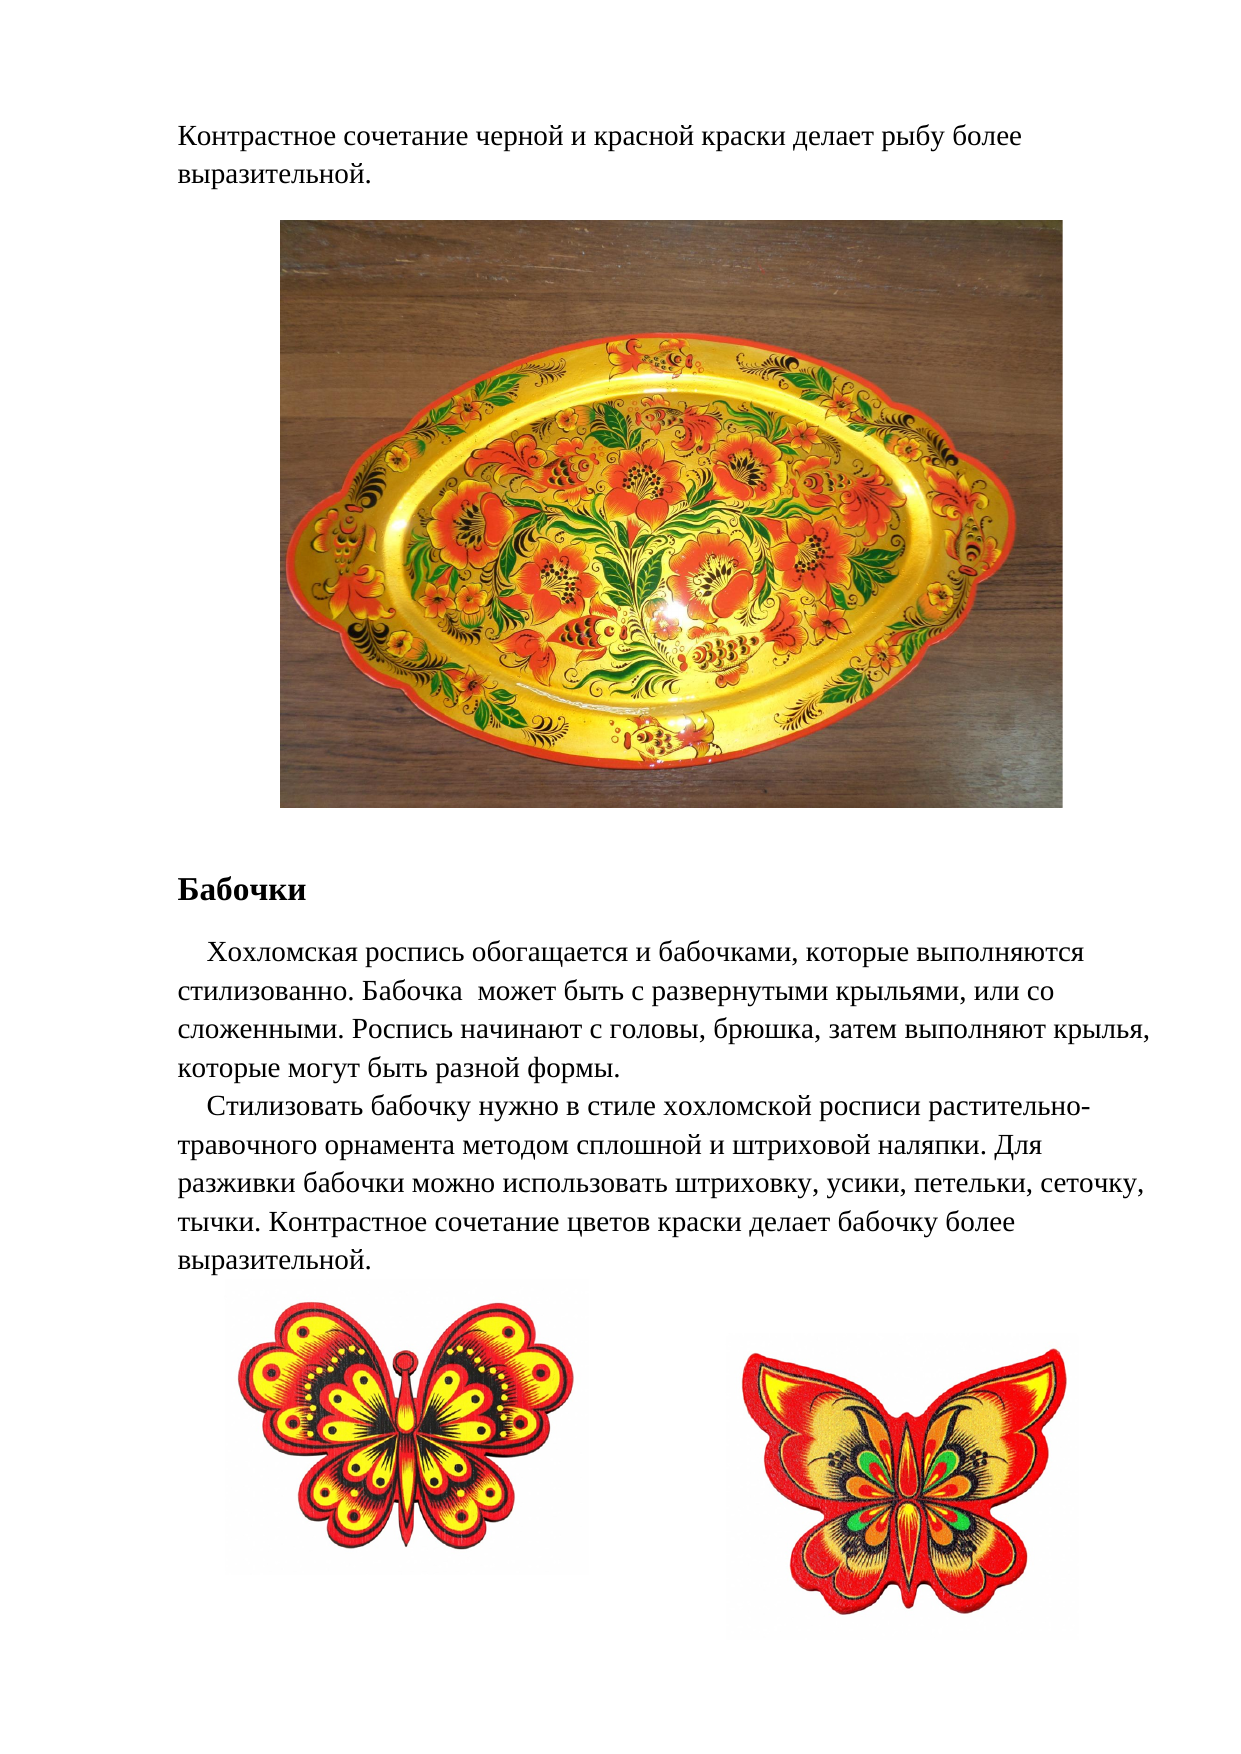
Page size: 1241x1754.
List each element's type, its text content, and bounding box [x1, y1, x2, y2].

text Контрастное сочетание черной и красной краски делает рыбу более выразительной. [177, 118, 1152, 190]
text Хохломская роспись обогащается и бабочками, которые выполняются стилизованно. Бабочка может быть с развернутыми крыльями, или со сложенными. Роспись начинают с головы, брюшка, затем выполняют крылья, которые могут быть разной формы. [177, 934, 1152, 1083]
picture [725, 1333, 1079, 1640]
text Стилизовать бабочку нужно в стиле хохломской росписи растительно-травочного орнамента методом сплошной и штриховой наляпки. Для разживки бабочки можно использовать штриховку, усики, петельки, сеточку, тычки. Контрастное сочетание цветов краски делает бабочку более выразительной. [177, 1088, 1152, 1276]
text Бабочки [177, 869, 1152, 907]
picture [280, 220, 1063, 808]
picture [223, 1279, 589, 1573]
